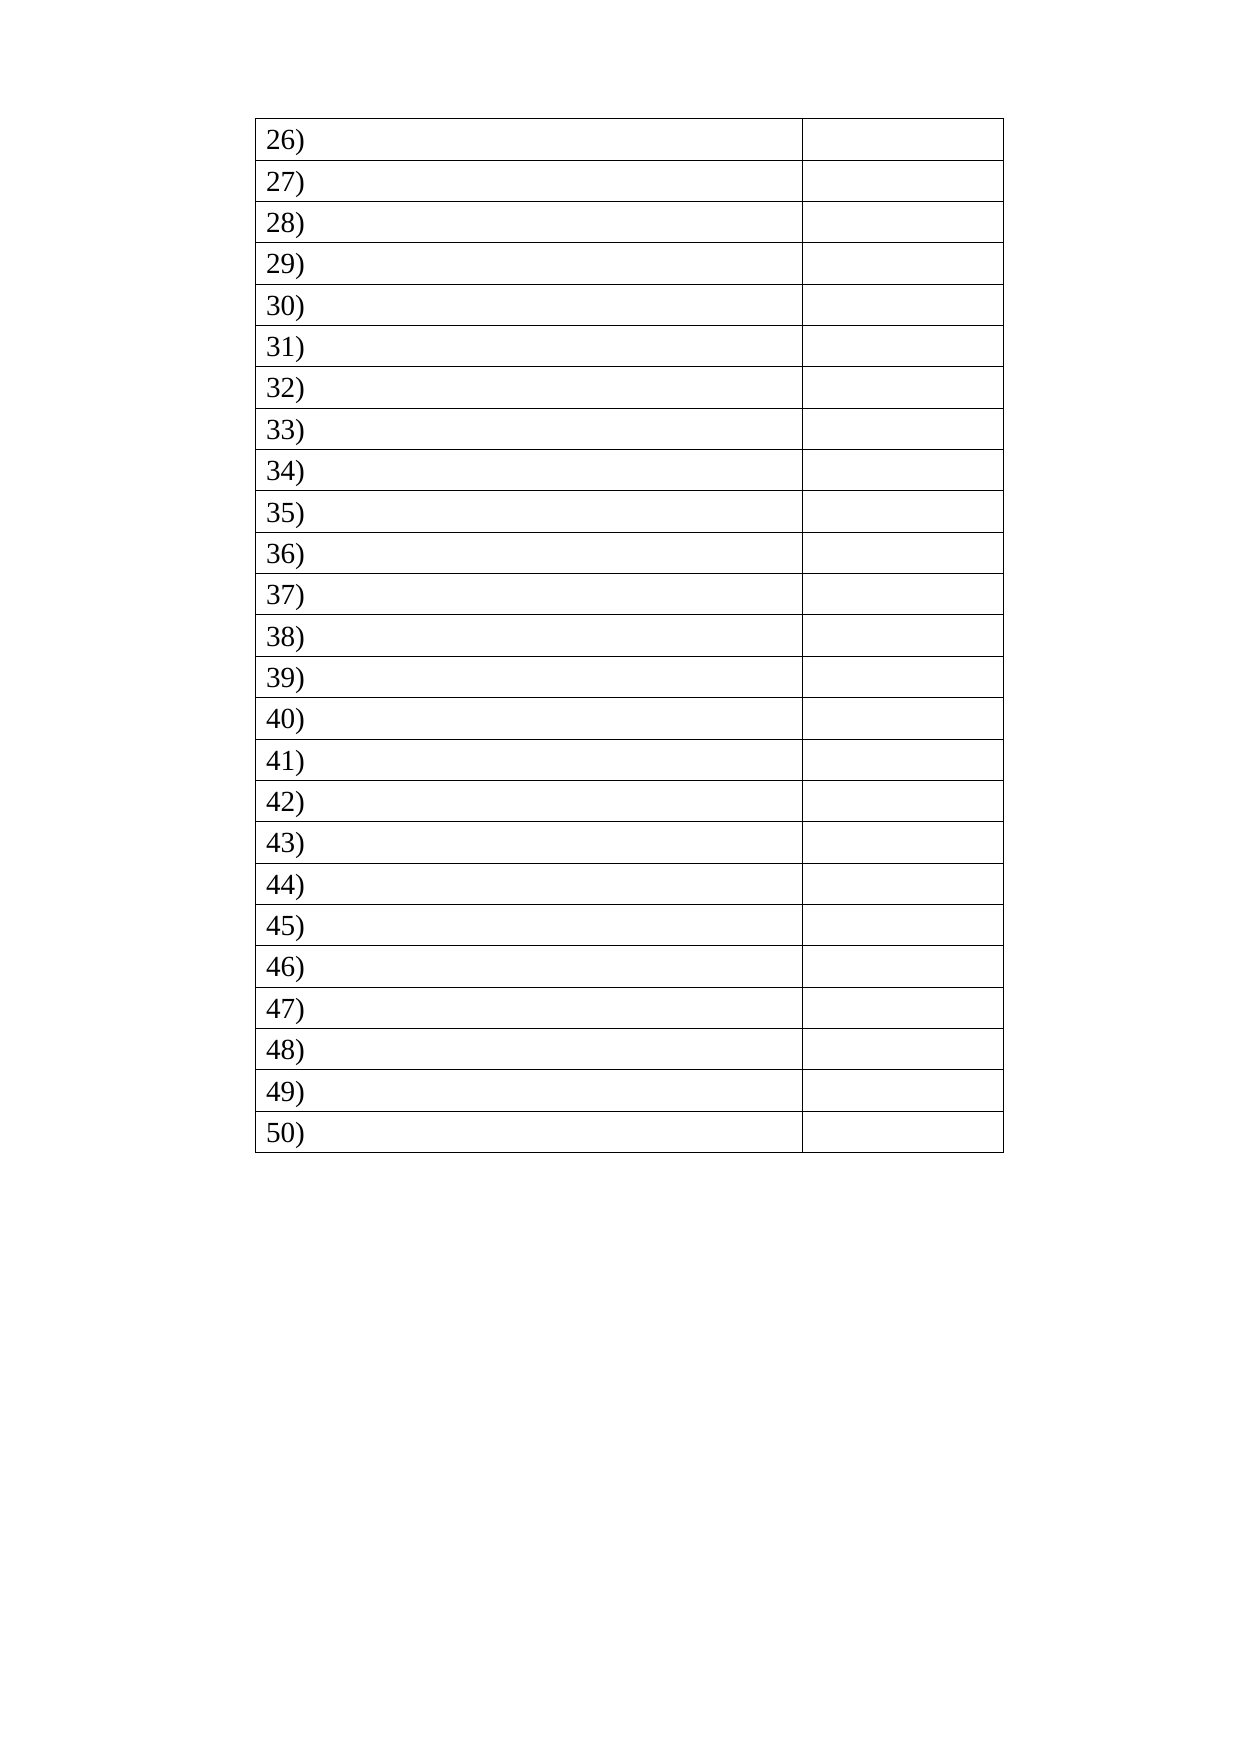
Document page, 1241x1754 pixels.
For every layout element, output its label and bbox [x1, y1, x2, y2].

table_cell [256, 243, 802, 283]
table_cell [256, 574, 802, 614]
table_cell [803, 698, 1003, 738]
table_cell [256, 367, 802, 408]
table_cell [256, 988, 802, 1028]
table_cell [256, 161, 802, 201]
table_cell [803, 740, 1003, 780]
table_cell [256, 285, 802, 325]
table_cell [256, 1070, 802, 1111]
table_cell [803, 1070, 1003, 1111]
table_cell [256, 946, 802, 987]
table_cell [803, 533, 1003, 573]
table_cell [256, 615, 802, 656]
table_cell [803, 285, 1003, 325]
table_cell [256, 740, 802, 780]
table_cell [256, 905, 802, 945]
table_cell [256, 781, 802, 821]
table_cell [803, 864, 1003, 904]
table_cell [803, 781, 1003, 821]
table_cell [256, 657, 802, 697]
table_cell [803, 988, 1003, 1028]
table_cell [256, 822, 802, 862]
table_cell [256, 450, 802, 490]
table_cell [256, 202, 802, 242]
table_cell [256, 1112, 802, 1152]
table_cell [803, 822, 1003, 862]
table_cell [803, 1112, 1003, 1152]
table_cell [803, 243, 1003, 283]
table_cell [803, 161, 1003, 201]
table_cell [803, 905, 1003, 945]
table_cell [256, 533, 802, 573]
table_cell [256, 491, 802, 532]
table_cell [256, 409, 802, 449]
table_cell [256, 119, 802, 159]
table_cell [803, 1029, 1003, 1069]
table_cell [803, 491, 1003, 532]
table_cell [256, 326, 802, 366]
table_cell [256, 1029, 802, 1069]
table_cell [803, 367, 1003, 408]
table_cell [803, 450, 1003, 490]
table_cell [803, 119, 1003, 159]
table_cell [803, 946, 1003, 987]
table_cell [803, 574, 1003, 614]
table_cell [803, 615, 1003, 656]
table_cell [803, 326, 1003, 366]
table_cell [256, 864, 802, 904]
table_cell [803, 409, 1003, 449]
table_cell [803, 657, 1003, 697]
table_cell [803, 202, 1003, 242]
table_cell [256, 698, 802, 738]
